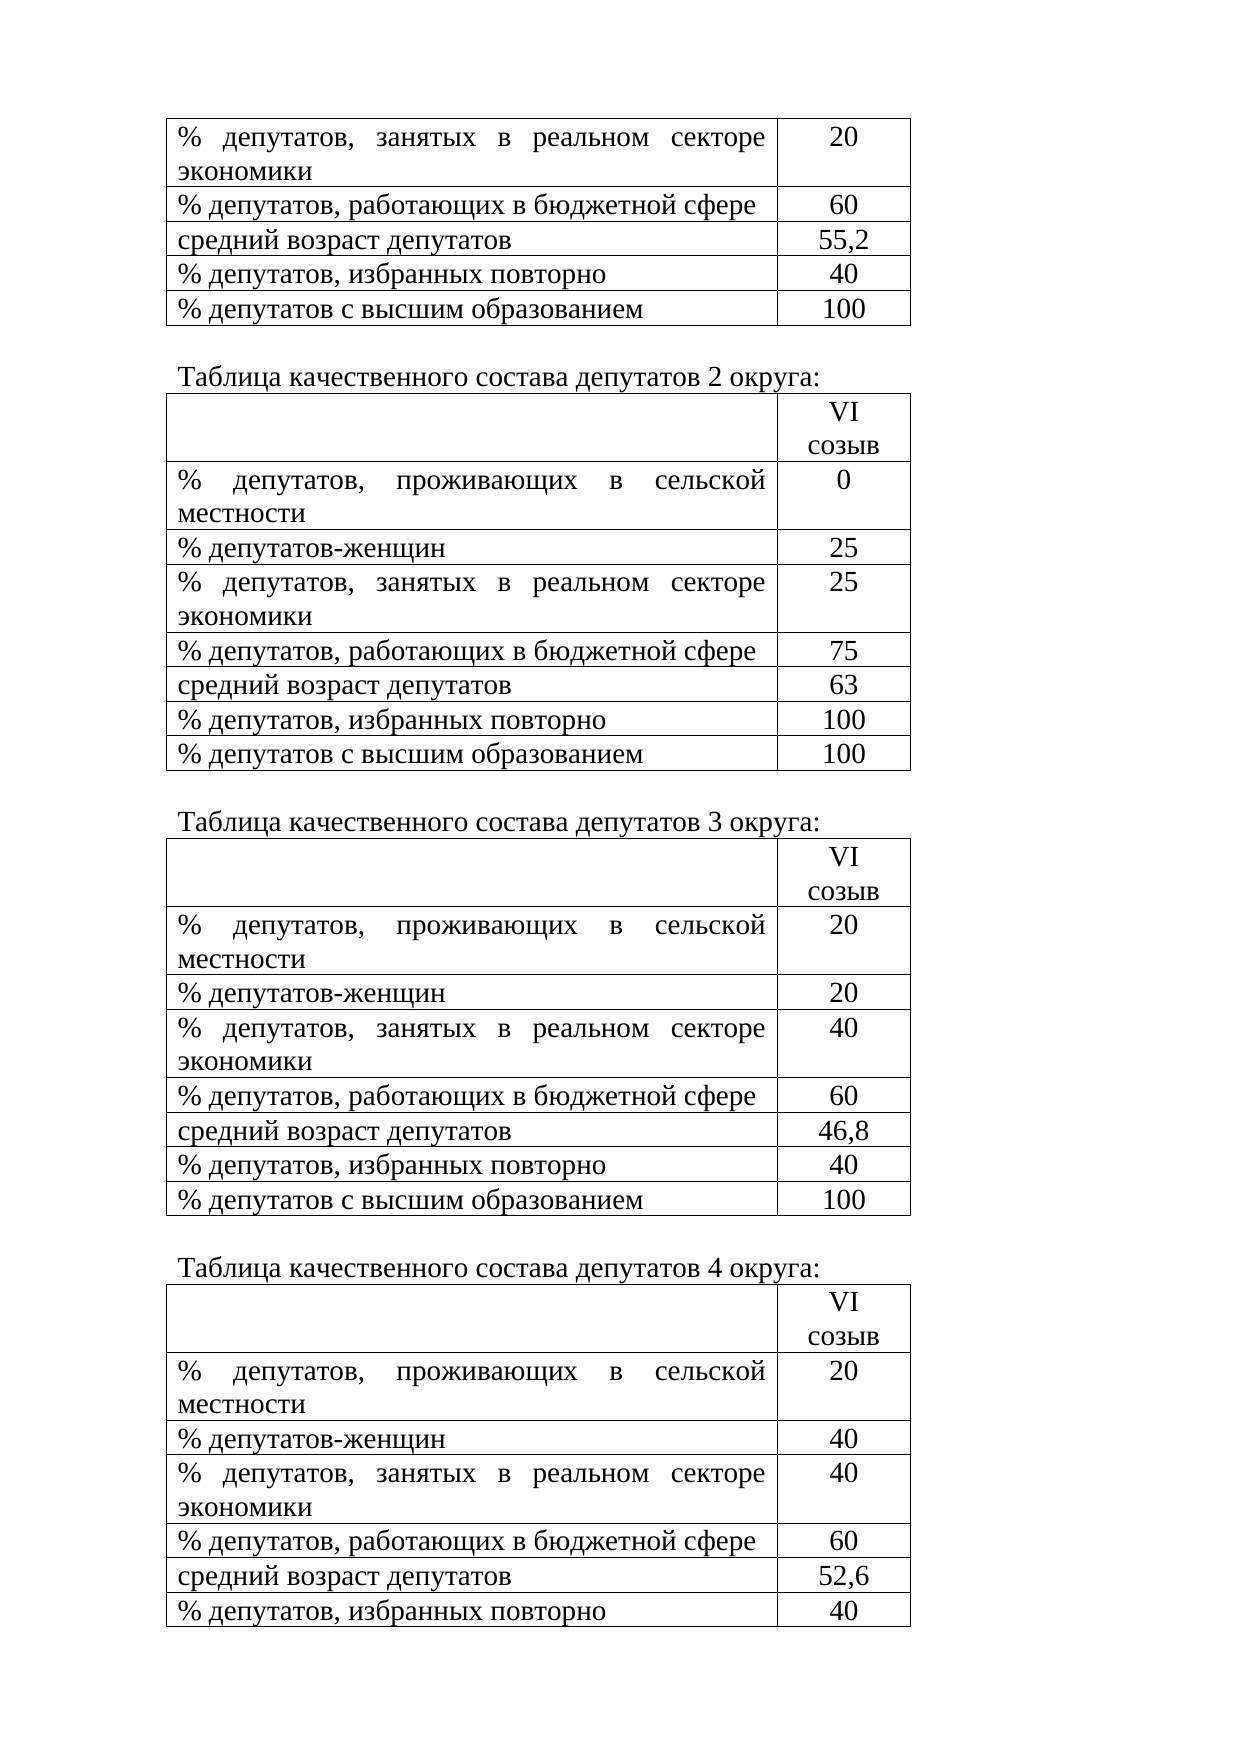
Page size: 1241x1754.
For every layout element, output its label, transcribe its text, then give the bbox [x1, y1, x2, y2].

table_cell % депутатов, проживающих в сельской местности [167, 462, 777, 529]
table_cell % депутатов, работающих в бюджетной сфере [167, 187, 777, 221]
table_cell 25 [778, 565, 910, 632]
table_cell % депутатов, занятых в реальном секторе экономики [167, 565, 777, 632]
table_cell 20 [778, 119, 910, 186]
table_cell 52,6 [778, 1558, 910, 1592]
text Таблица качественного состава депутатов 2 округа: [177, 359, 1152, 393]
table_cell % депутатов с высшим образованием [167, 291, 777, 324]
table_cell 40 [778, 1593, 910, 1626]
table_cell 75 [778, 633, 910, 666]
table_cell 40 [778, 1010, 910, 1077]
table_cell 40 [778, 1421, 910, 1454]
table_cell 55,2 [778, 222, 910, 255]
table_cell % депутатов, занятых в реальном секторе экономики [167, 1010, 777, 1077]
table_cell 20 [778, 1353, 910, 1420]
table_cell 100 [778, 1182, 910, 1215]
table_cell 60 [778, 1078, 910, 1112]
table_cell % депутатов, работающих в бюджетной сфере [167, 1078, 777, 1112]
table_header [167, 1285, 777, 1352]
table_cell % депутатов, занятых в реальном секторе экономики [167, 1455, 777, 1522]
table_cell 20 [778, 907, 910, 974]
table_cell % депутатов, избранных повторно [167, 256, 777, 290]
table_cell 25 [778, 530, 910, 563]
table_cell 100 [778, 291, 910, 324]
table_cell % депутатов, избранных повторно [167, 1593, 777, 1626]
table_cell % депутатов-женщин [167, 530, 777, 563]
table_cell % депутатов, избранных повторно [167, 702, 777, 735]
table_cell % депутатов, работающих в бюджетной сфере [167, 633, 777, 666]
table_cell % депутатов с высшим образованием [167, 736, 777, 770]
table_cell 40 [778, 256, 910, 290]
table_header VI созыв [778, 839, 910, 906]
table_cell % депутатов, проживающих в сельской местности [167, 1353, 777, 1420]
table_header [167, 394, 777, 461]
table_cell 60 [778, 1524, 910, 1557]
table_cell % депутатов-женщин [167, 975, 777, 1009]
table_cell % депутатов, проживающих в сельской местности [167, 907, 777, 974]
table_cell % депутатов-женщин [167, 1421, 777, 1454]
table_header VI созыв [778, 1285, 910, 1352]
table_cell 60 [778, 187, 910, 221]
table_cell 46,8 [778, 1113, 910, 1146]
table_cell 63 [778, 667, 910, 701]
table_cell средний возраст депутатов [167, 667, 777, 701]
table_header VI созыв [778, 394, 910, 461]
table_cell % депутатов, работающих в бюджетной сфере [167, 1524, 777, 1557]
text Таблица качественного состава депутатов 4 округа: [177, 1250, 1152, 1283]
table_header [167, 839, 777, 906]
table_cell 100 [778, 736, 910, 770]
table_cell 40 [778, 1455, 910, 1522]
text Таблица качественного состава депутатов 3 округа: [177, 804, 1152, 838]
table_cell 20 [778, 975, 910, 1009]
table_cell % депутатов, занятых в реальном секторе экономики [167, 119, 777, 186]
table_cell 100 [778, 702, 910, 735]
table_cell 0 [778, 462, 910, 529]
table_cell средний возраст депутатов [167, 1113, 777, 1146]
table_cell 40 [778, 1147, 910, 1181]
table_cell % депутатов, избранных повторно [167, 1147, 777, 1181]
table_cell средний возраст депутатов [167, 222, 777, 255]
table_cell средний возраст депутатов [167, 1558, 777, 1592]
table_cell % депутатов с высшим образованием [167, 1182, 777, 1215]
